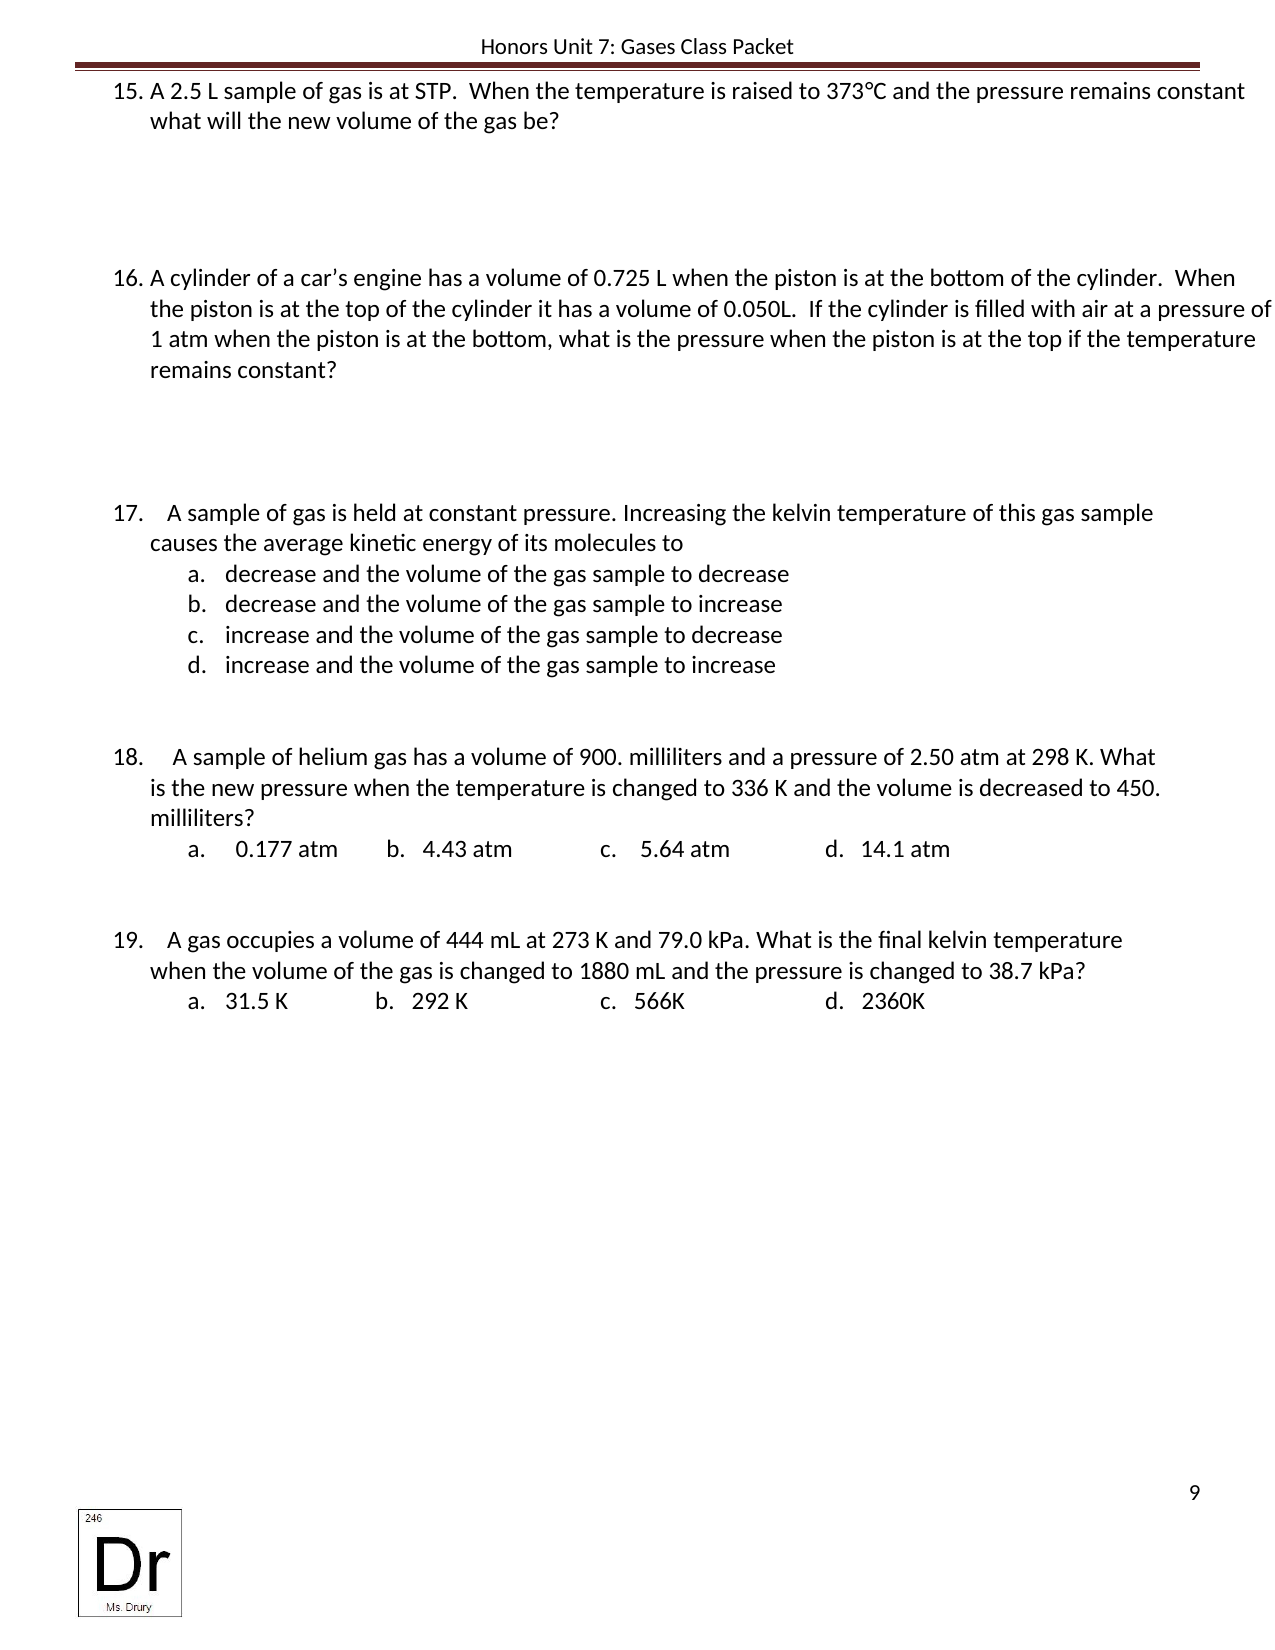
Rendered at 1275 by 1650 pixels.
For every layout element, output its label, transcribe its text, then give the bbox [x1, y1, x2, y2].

list decrease and the volume of the gas sample to decrease [187, 558, 1110, 589]
list A gas occupies a volume of 444 mL at 273 K and 79.0 kPa. What is the final kelvin temperature when the volume of the gas is changed to 1880 mL and the pressure is changed to 38.7 kPa? [112, 924, 1166, 985]
list A sample of helium gas has a volume of 900. milliliters and a pressure of 2.50 atm at 298 K. What is the new pressure when the temperature is changed to 336 K and the volume is decreased to 450. milliliters? [112, 741, 1176, 833]
picture [75, 1506, 184, 1619]
list 31.5 K b. 292 K c. 566K d. 2360K [187, 985, 1166, 1016]
list increase and the volume of the gas sample to increase [187, 650, 1106, 680]
list A cylinder of a car’s engine has a volume of 0.725 L when the piston is at the bottom of the cylinder. When the piston is at the top of the cylinder it has a volume of 0.050L. If the cylinder is filled with air at a pressure of 1 atm when the piston is at the bottom, what is the pressure when the piston is at the top if the temperature remains constant? [112, 263, 1275, 385]
list A 2.5 L sample of gas is at STP. When the temperature is raised to 373°C and the pressure remains constant what will the new volume of the gas be? [112, 75, 1275, 136]
list increase and the volume of the gas sample to decrease [187, 619, 1106, 650]
list 0.177 atm b. 4.43 atm c. 5.64 atm d. 14.1 atm [187, 833, 1200, 863]
list decrease and the volume of the gas sample to increase [187, 589, 1110, 619]
list A sample of gas is held at constant pressure. Increasing the kelvin temperature of this gas sample causes the average kinetic energy of its molecules to [112, 497, 1174, 558]
